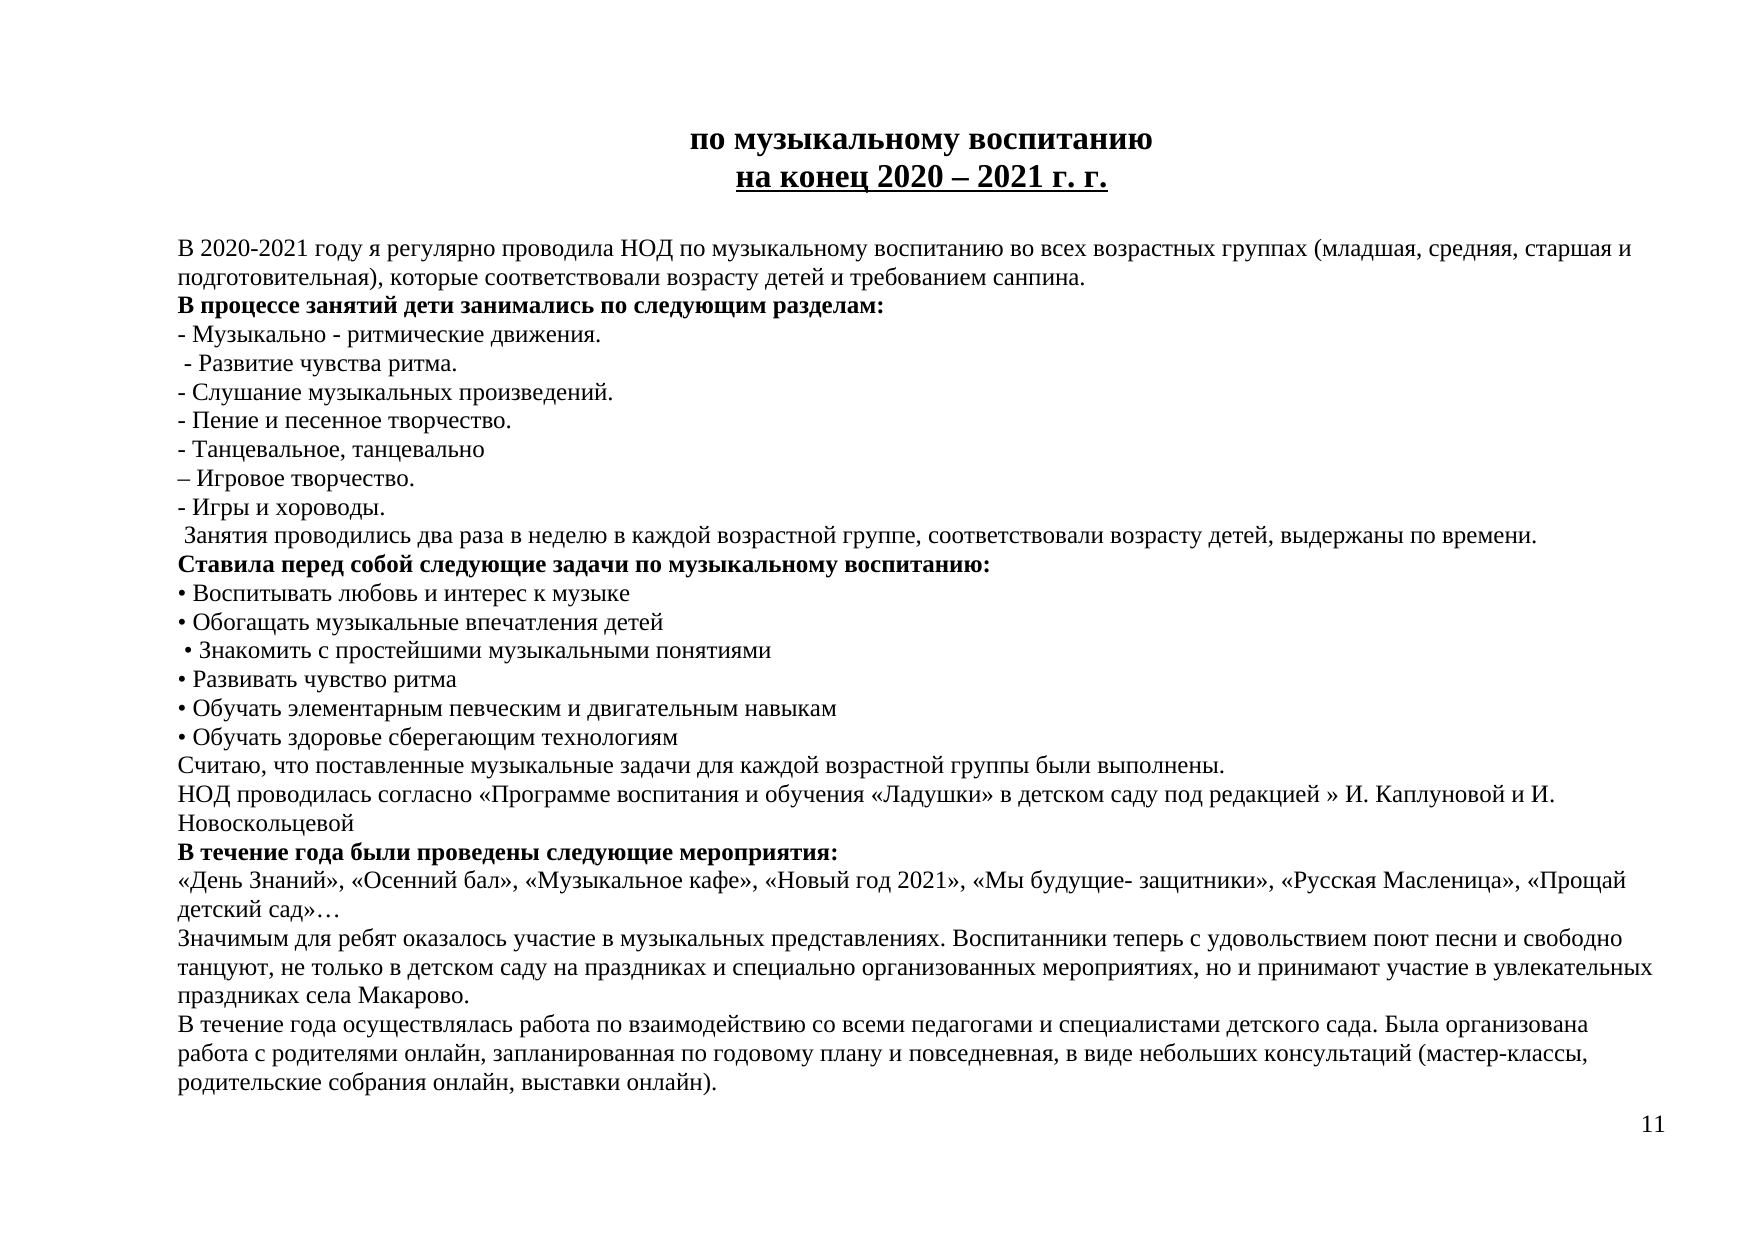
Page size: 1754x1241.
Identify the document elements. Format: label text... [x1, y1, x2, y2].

text - Развитие чувства ритма. [177, 348, 1665, 377]
text • Обучать здоровье сберегающим технологиям [177, 722, 1665, 751]
text Значимым для ребят оказалось участие в музыкальных представлениях. Воспитанники теперь с удовольствием поют песни и свободно танцуют, не только в детском саду на праздниках и специально организованных мероприятиях, но и принимают участие в увлекательных праздниках села Макарово. [177, 923, 1665, 1009]
text В течение года были проведены следующие мероприятия: [177, 837, 1665, 866]
text - Танцевальное, танцевально [177, 434, 1665, 463]
text - Музыкально - ритмические движения. [177, 319, 1665, 348]
text - Слушание музыкальных произведений. [177, 377, 1665, 406]
text по музыкальному воспитанию [177, 118, 1665, 156]
text В 2020-2021 году я регулярно проводила НОД по музыкальному воспитанию во всех возрастных группах (младшая, средняя, старшая и подготовительная), которые соответствовали возрасту детей и требованием санпина. [177, 233, 1665, 291]
text Ставила перед собой следующие задачи по музыкальному воспитанию: [177, 549, 1665, 578]
text • Развивать чувство ритма [177, 664, 1665, 693]
text – Игровое творчество. [177, 463, 1665, 492]
text Занятия проводились два раза в неделю в каждой возрастной группе, соответствовали возрасту детей, выдержаны по времени. [177, 521, 1665, 549]
text В течение года осуществлялась работа по взаимодействию со всеми педагогами и специалистами детского сада. Была организована работа с родителями онлайн, запланированная по годовому плану и повседневная, в виде небольших консультаций (мастер-классы, родительские собрания онлайн, выставки онлайн). [177, 1009, 1665, 1096]
text • Воспитывать любовь и интерес к музыке [177, 578, 1665, 607]
text • Знакомить с простейшими музыкальными понятиями [177, 636, 1665, 664]
text НОД проводилась согласно «Программе воспитания и обучения «Ладушки» в детском саду под редакцией » И. Каплуновой и И. Новоскольцевой [177, 779, 1665, 837]
text «День Знаний», «Осенний бал», «Музыкальное кафе», «Новый год 2021», «Мы будущие- защитники», «Русская Масленица», «Прощай детский сад»… [177, 866, 1665, 923]
text - Игры и хороводы. [177, 492, 1665, 521]
text - Пение и песенное творчество. [177, 406, 1665, 434]
text на конец 2020 – 2021 г. г. [177, 156, 1665, 195]
text В процессе занятий дети занимались по следующим разделам: [177, 291, 1665, 319]
text • Обогащать музыкальные впечатления детей [177, 607, 1665, 636]
text • Обучать элементарным певческим и двигательным навыкам [177, 693, 1665, 722]
text Считаю, что поставленные музыкальные задачи для каждой возрастной группы были выполнены. [177, 751, 1665, 779]
